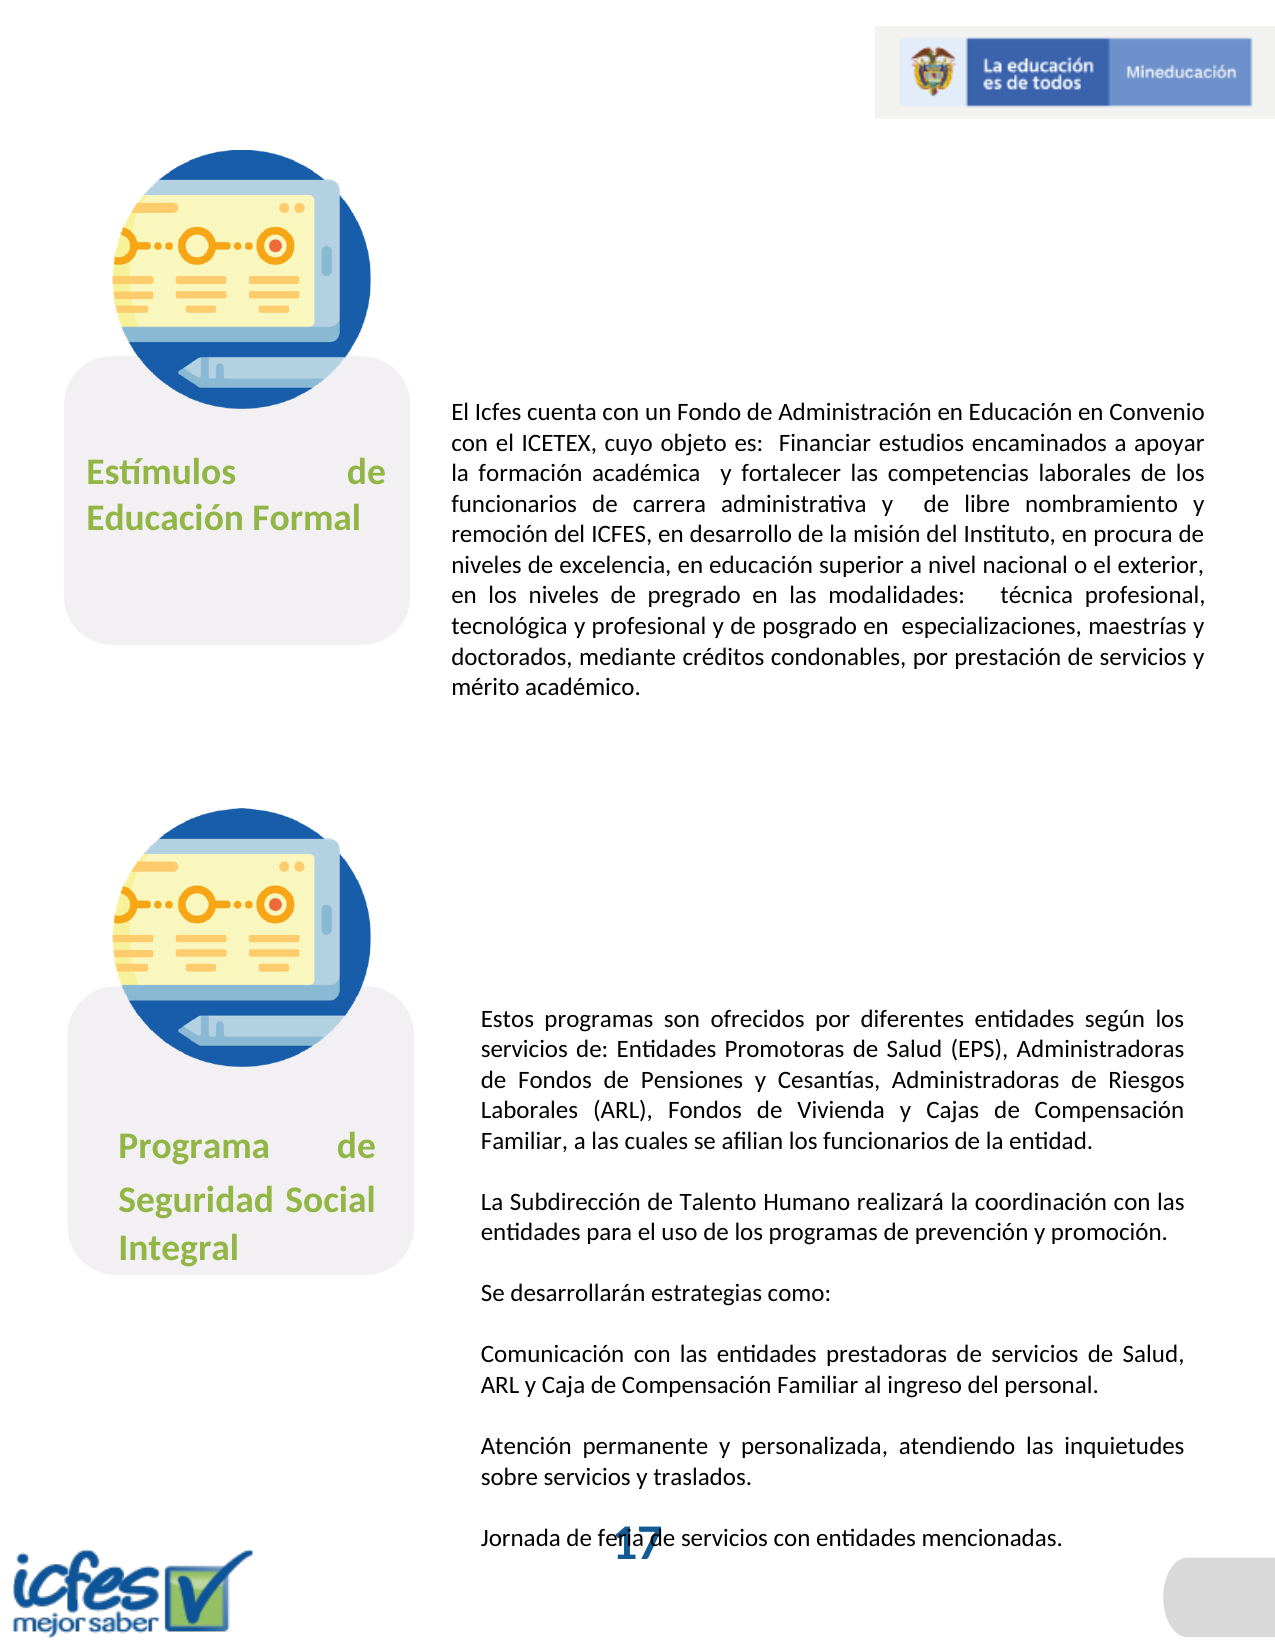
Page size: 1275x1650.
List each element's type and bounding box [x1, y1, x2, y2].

picture [112, 150, 371, 409]
picture [0, 1543, 273, 1645]
picture [112, 808, 371, 1067]
picture [874, 26, 1275, 119]
